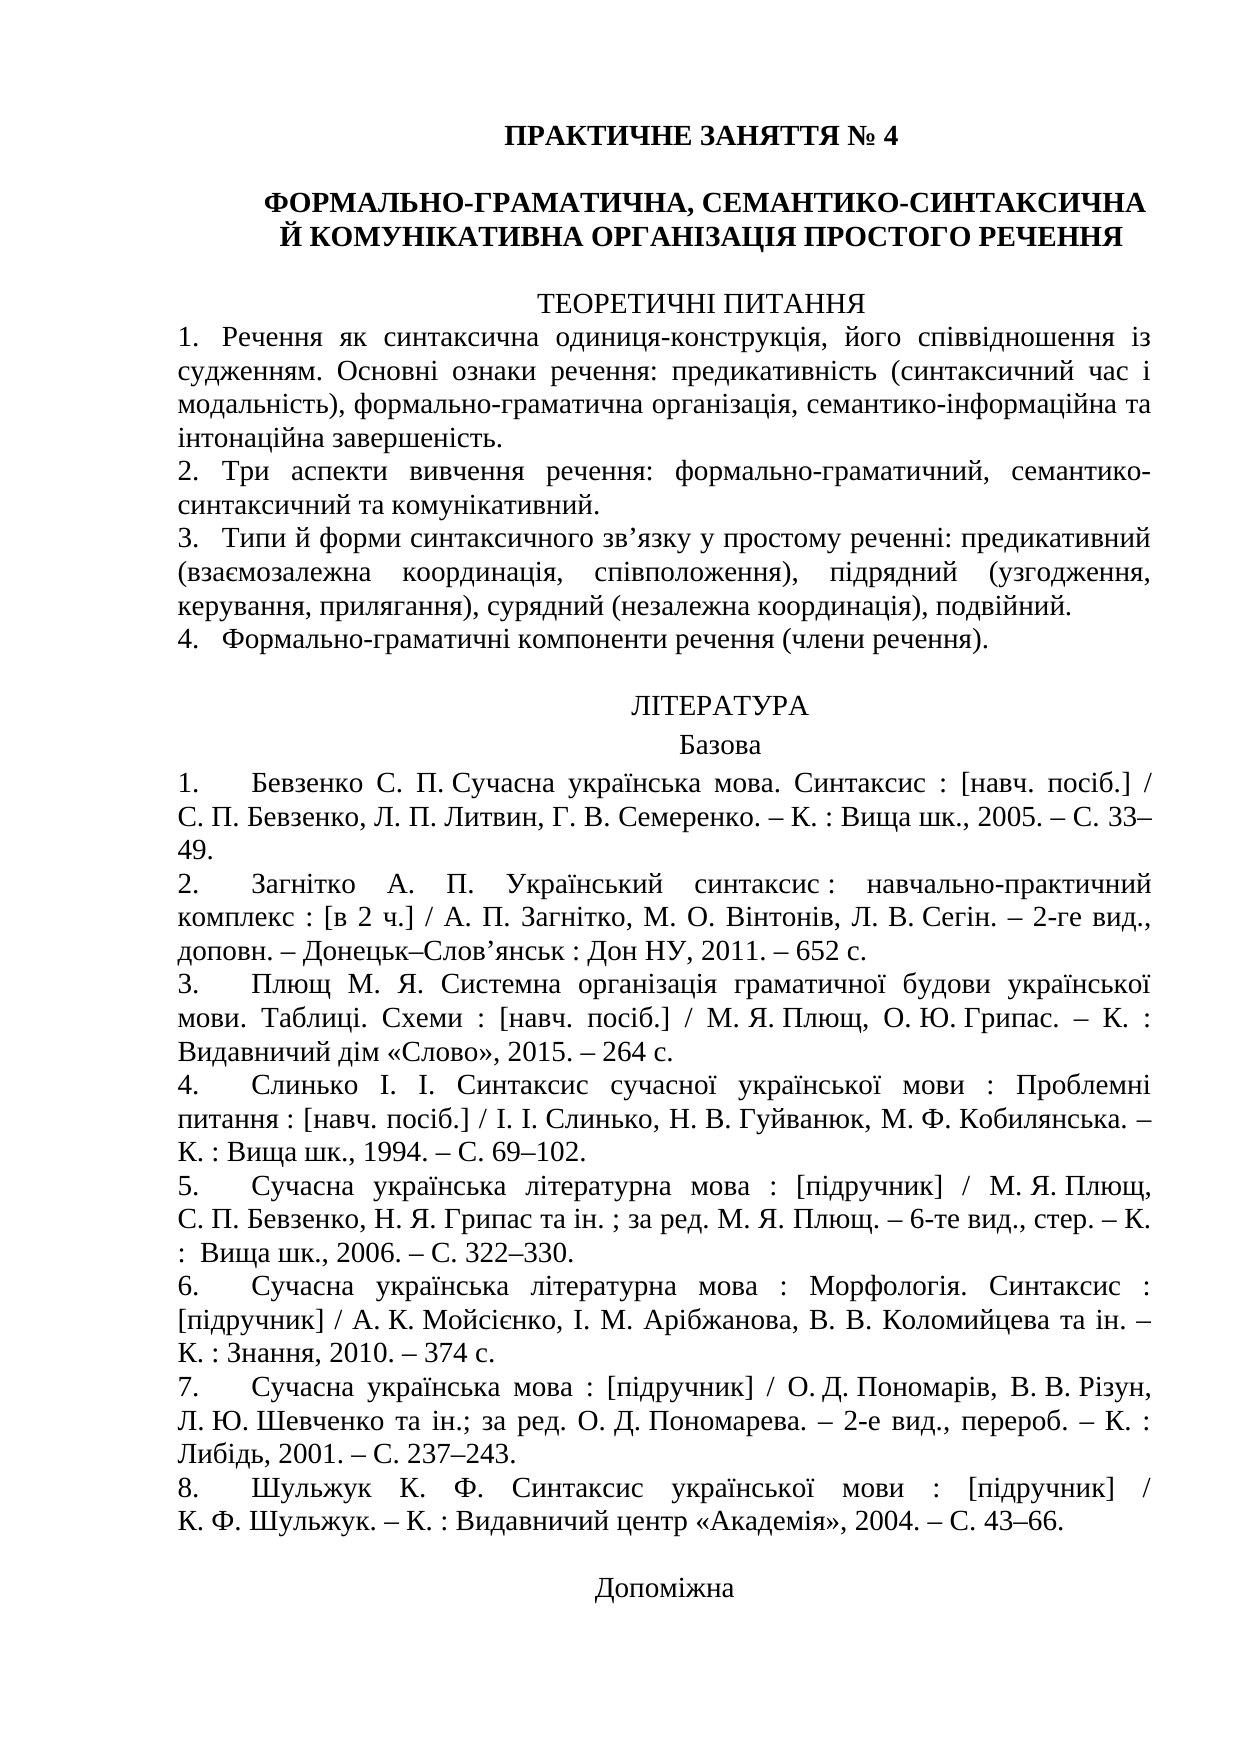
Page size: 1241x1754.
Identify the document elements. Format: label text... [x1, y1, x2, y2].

list Сучасна українська мова : [підручник] / О. Д. Пономарів, В. В. Різун, Л. Ю. Шевченко та ін.; за ред. О. Д. Пономарева. – 2-е вид., перероб. – К. : Либідь, 2001. – С. 237–243. [177, 1369, 1152, 1470]
list Слинько І. І. Синтаксис сучасної української мови : Проблемні питання : [навч. посіб.] / І. І. Слинько, Н. В. Гуйванюк, М. Ф. Кобилянська. – К. : Вища шк., 1994. – С. 69–102. [177, 1067, 1152, 1168]
list Речення як синтаксична одиниця-конструкція, його співвідношення із судженням. Основні ознаки речення: предикативність (синтаксичний час і модальність), формально-граматична організація, семантико-інформаційна та інтонаційна завершеність. [177, 319, 1152, 453]
text ПРАКТИЧНЕ ЗАНЯТТЯ № 4 [177, 118, 1152, 152]
text ТЕОРЕТИЧНІ ПИТАННЯ [177, 286, 1152, 319]
list Бевзенко С. П. Сучасна українська мова. Синтаксис : [навч. посіб.] / С. П. Бевзенко, Л. П. Литвин, Г. В. Семеренко. – К. : Вища шк., 2005. – С. 33–49. [177, 765, 1152, 866]
text ФОРМАЛЬНО-ГРАМАТИЧНА, СЕМАНТИКО-СИНТАКСИЧНА [177, 185, 1152, 219]
list Допоміжна [177, 1570, 1152, 1604]
list ЛІТЕРАТУРА [288, 688, 1152, 722]
list Типи й форми синтаксичного зв’язку у простому реченні: предикативний (взаємозалежна координація, співположення), підрядний (узгодження, керування, прилягання), сурядний (незалежна координація), подвійний. [177, 521, 1152, 621]
list Загнітко А. П. Український синтаксис : навчально-практичний комплекс : [в 2 ч.] / А. П. Загнітко, М. О. Вінтонів, Л. В. Сегін. – 2-ге вид., доповн. – Донецьк–Слов’янськ : Дон НУ, 2011. – 652 с. [177, 866, 1152, 967]
list Шульжук К. Ф. Синтаксис української мови : [підручник] / К. Ф. Шульжук. – К. : Видавничий центр «Академія», 2004. – С. 43–66. [177, 1470, 1152, 1537]
list Три аспекти вивчення речення: формально-граматичний, семантико-синтаксичний та комунікативний. [177, 453, 1152, 521]
list Плющ М. Я. Системна організація граматичної будови української мови. Таблиці. Схеми : [навч. посіб.] / М. Я. Плющ, О. Ю. Грипас. – К. : Видавничий дім «Слово», 2015. – 264 с. [177, 967, 1152, 1067]
list Сучасна українська літературна мова : [підручник] / М. Я. Плющ, С. П. Бевзенко, Н. Я. Грипас та ін. ; за ред. М. Я. Плющ. – 6-те вид., стер. – К. : Вища шк., 2006. – С. 322–330. [177, 1168, 1152, 1268]
list Сучасна українська літературна мова : Морфологія. Синтаксис : [підручник] / А. К. Мойсієнко, І. М. Арібжанова, В. В. Коломийцева та ін. – К. : Знання, 2010. – 374 с. [177, 1268, 1152, 1369]
text Й КОМУНІКАТИВНА ОРГАНІЗАЦІЯ ПРОСТОГО РЕЧЕННЯ [177, 219, 1152, 252]
list Базова [288, 727, 1152, 760]
list Формально-граматичні компоненти речення (члени речення). [177, 621, 1152, 655]
